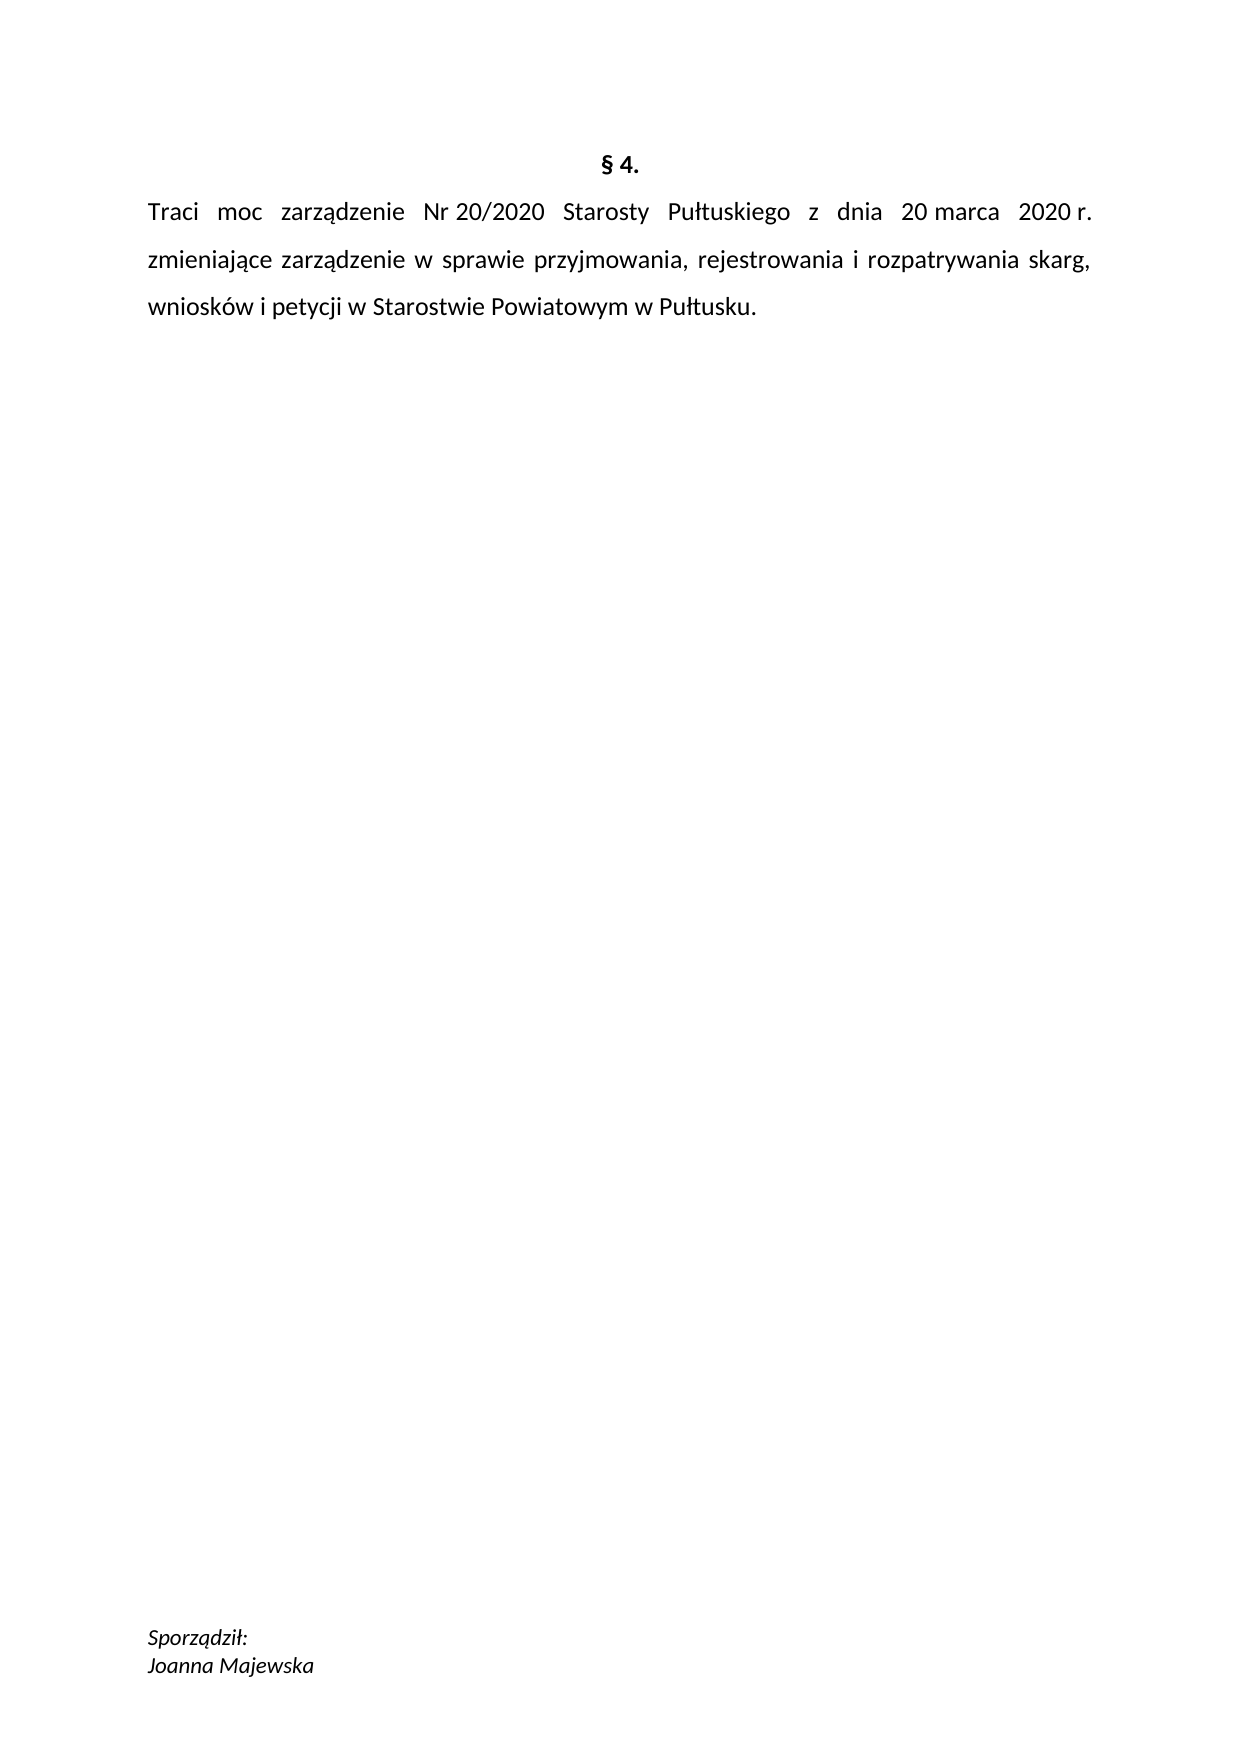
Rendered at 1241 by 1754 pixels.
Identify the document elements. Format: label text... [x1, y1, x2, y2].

text Joanna Majewska [148, 1651, 1092, 1679]
text Traci moc zarządzenie Nr 20/2020 Starosty Pułtuskiego z dnia 20 marca 2020 r. zmieniające zarządzenie w sprawie przyjmowania, rejestrowania i rozpatrywania skarg, wniosków i petycji w Starostwie Powiatowym w Pułtusku. [148, 195, 1092, 322]
text § 4. [148, 148, 1092, 179]
text Sporządził: [148, 1623, 1092, 1651]
